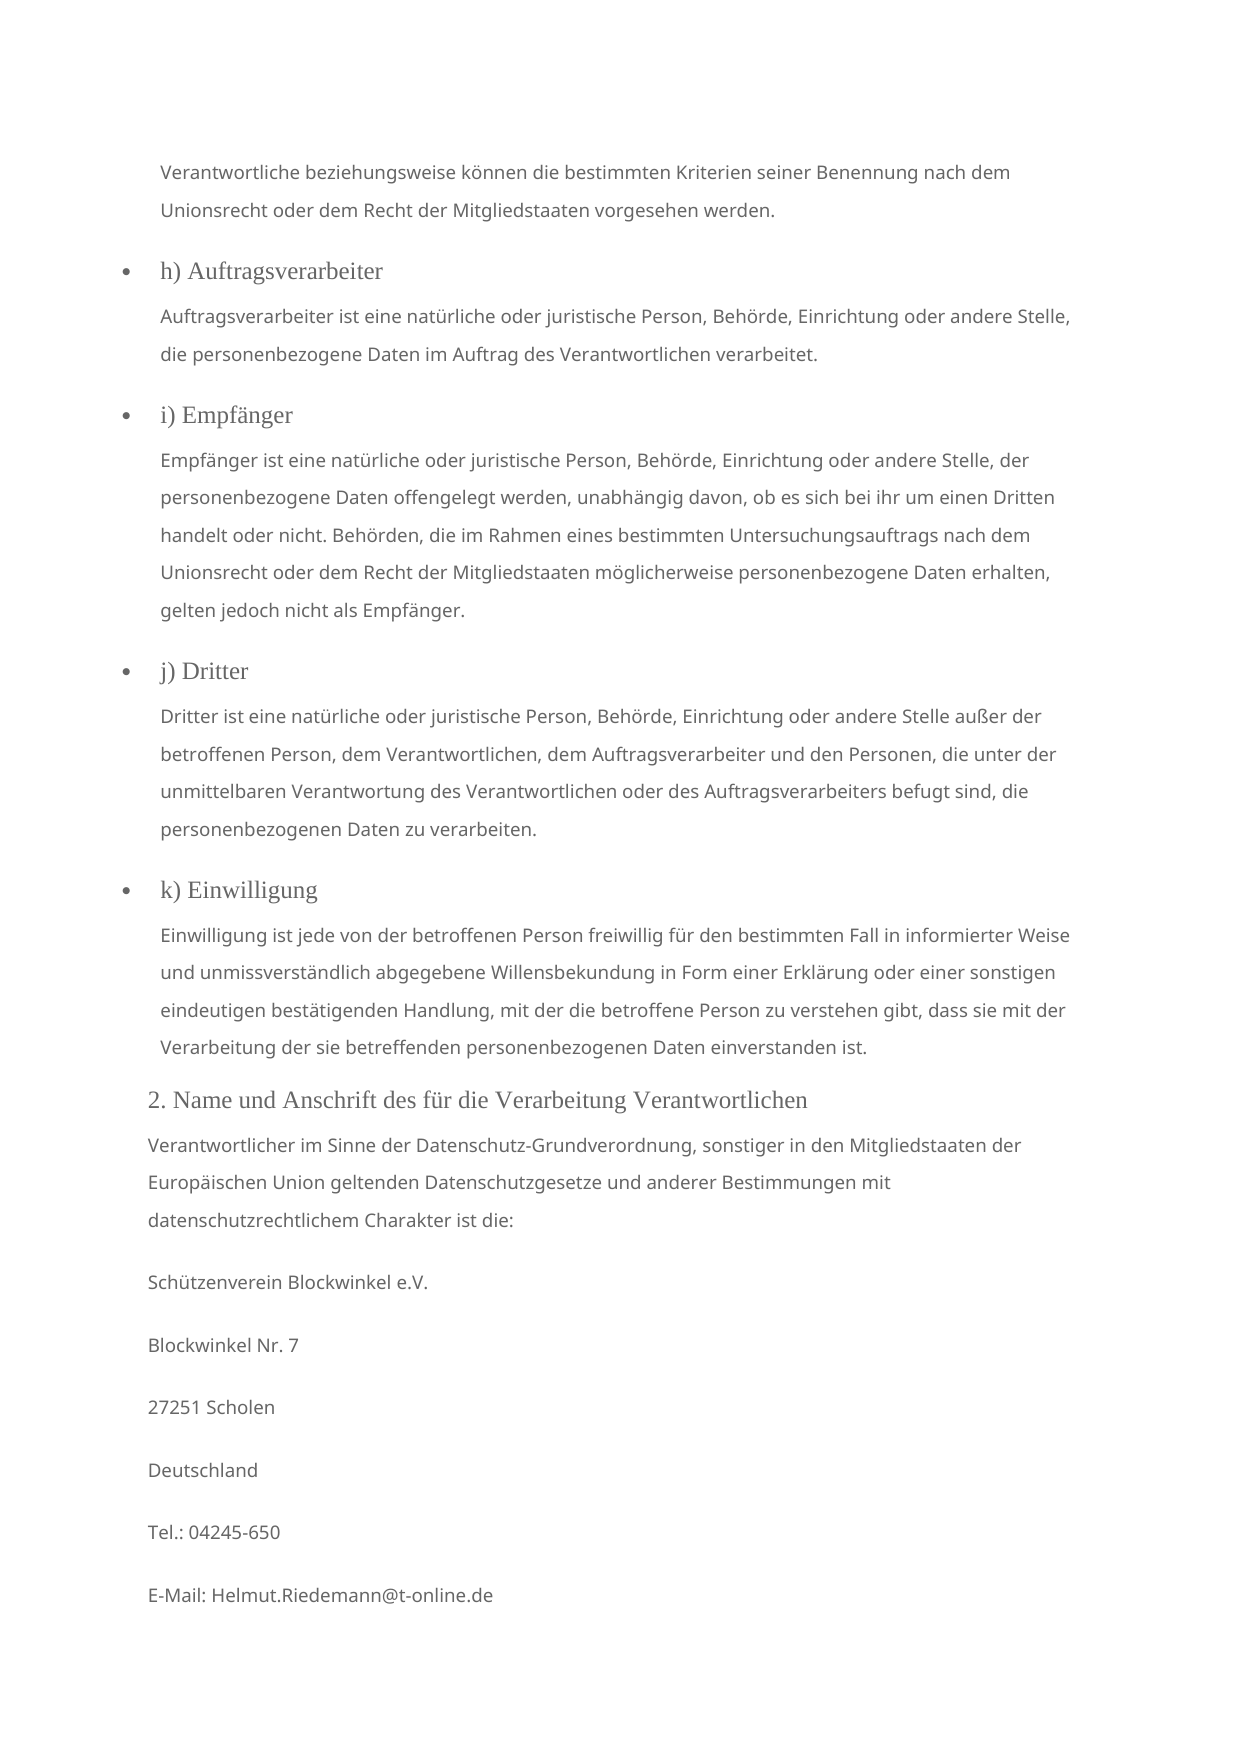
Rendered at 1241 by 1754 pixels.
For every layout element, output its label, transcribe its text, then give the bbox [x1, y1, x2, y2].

text Tel.: 04245-650 [148, 1508, 1093, 1545]
text 27251 Scholen [148, 1383, 1093, 1420]
text E-Mail: Helmut.Riedemann@t-online.de [148, 1570, 1093, 1608]
list i) Empfänger [123, 391, 1093, 429]
text Dritter ist eine natürliche oder juristische Person, Behörde, Einrichtung oder andere Stelle außer der betroffenen Person, dem Verantwortlichen, dem Auftragsverarbeiter und den Personen, die unter der unmittelbaren Verantwortung des Verantwortlichen oder des Auftragsverarbeiters befugt sind, die personenbezogenen Daten zu verarbeiten. [160, 691, 1093, 841]
text Auftragsverarbeiter ist eine natürliche oder juristische Person, Behörde, Einrichtung oder andere Stelle, die personenbezogene Daten im Auftrag des Verantwortlichen verarbeitet. [160, 291, 1093, 366]
text Blockwinkel Nr. 7 [148, 1320, 1093, 1358]
text Deutschland [148, 1445, 1093, 1483]
text 2. Name und Anschrift des für die Verarbeitung Verantwortlichen [148, 1085, 1093, 1114]
list j) Dritter [123, 648, 1093, 685]
text Verantwortlicher im Sinne der Datenschutz-Grundverordnung, sonstiger in den Mitgliedstaaten der Europäischen Union geltenden Datenschutzgesetze und anderer Bestimmungen mit datenschutzrechtlichem Charakter ist die: [148, 1120, 1093, 1233]
text Empfänger ist eine natürliche oder juristische Person, Behörde, Einrichtung oder andere Stelle, der personenbezogene Daten offengelegt werden, unabhängig davon, ob es sich bei ihr um einen Dritten handelt oder nicht. Behörden, die im Rahmen eines bestimmten Untersuchungsauftrags nach dem Unionsrecht oder dem Recht der Mitgliedstaaten möglicherweise personenbezogene Daten erhalten, gelten jedoch nicht als Empfänger. [160, 435, 1093, 623]
list k) Einwilligung [123, 866, 1093, 904]
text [160, 148, 1093, 223]
list h) Auftragsverarbeiter [123, 248, 1093, 285]
text Einwilligung ist jede von der betroffenen Person freiwillig für den bestimmten Fall in informierter Weise und unmissverständlich abgegebene Willensbekundung in Form einer Erklärung oder einer sonstigen eindeutigen bestätigenden Handlung, mit der die betroffene Person zu verstehen gibt, dass sie mit der Verarbeitung der sie betreffenden personenbezogenen Daten einverstanden ist. [160, 910, 1093, 1060]
text Schützenverein Blockwinkel e.V. [148, 1258, 1093, 1295]
